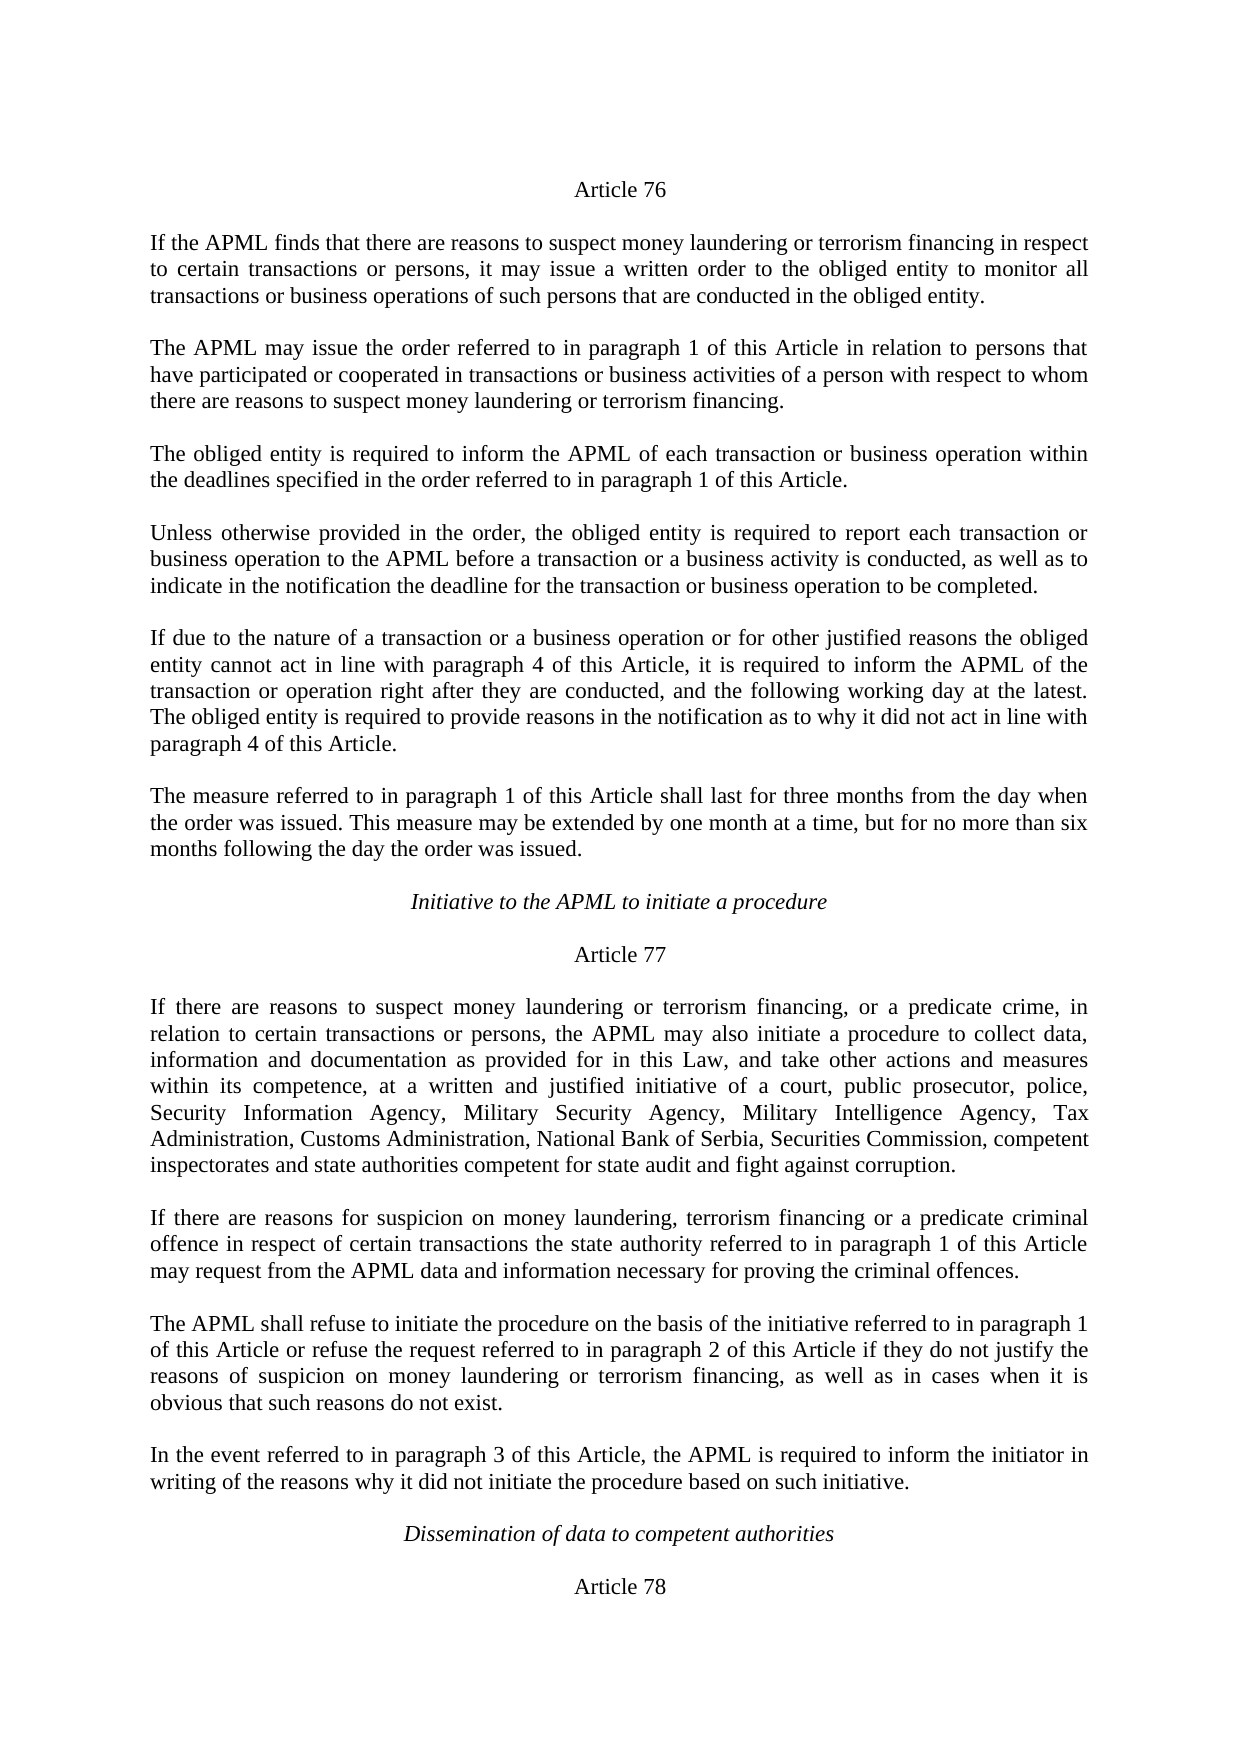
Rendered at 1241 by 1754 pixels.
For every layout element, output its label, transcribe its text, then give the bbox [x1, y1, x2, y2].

text The APML may issue the order referred to in paragraph 1 of this Article in relation to persons that have participated or cooperated in transactions or business activities of a person with respect to whom there are reasons to suspect money laundering or terrorism financing. [150, 334, 1090, 413]
text If the APML finds that there are reasons to suspect money laundering or terrorism financing in respect to certain transactions or persons, it may issue a written order to the obliged entity to monitor all transactions or business operations of such persons that are conducted in the obliged entity. [150, 229, 1090, 308]
text Dissemination of data to competent authorities [150, 1520, 1090, 1547]
text Unless otherwise provided in the order, the obliged entity is required to report each transaction or business operation to the APML before a transaction or a business activity is conducted, as well as to indicate in the notification the deadline for the transaction or business operation to be completed. [150, 519, 1090, 598]
text If due to the nature of a transaction or a business operation or for other justified reasons the obliged entity cannot act in line with paragraph 4 of this Article, it is required to inform the APML of the transaction or operation right after they are conducted, and the following working day at the latest. The obliged entity is required to provide reasons in the notification as to why it did not act in line with paragraph 4 of this Article. [150, 624, 1090, 756]
text If there are reasons for suspicion on money laundering, terrorism financing or a predicate criminal offence in respect of certain transactions the state authority referred to in paragraph 1 of this Article may request from the APML data and information necessary for proving the criminal offences. [150, 1204, 1090, 1283]
text The obliged entity is required to inform the APML of each transaction or business operation within the deadlines specified in the order referred to in paragraph 1 of this Article. [150, 440, 1090, 493]
text The measure referred to in paragraph 1 of this Article shall last for three months from the day when the order was issued. This measure may be extended by one month at a time, but for no more than six months following the day the order was issued. [150, 782, 1090, 862]
text In the event referred to in paragraph 3 of this Article, the APML is required to inform the initiator in writing of the reasons why it did not initiate the procedure based on such initiative. [150, 1441, 1090, 1494]
text Initiative to the APML to initiate a procedure [150, 888, 1090, 914]
text Article 76 [150, 176, 1090, 203]
text If there are reasons to suspect money laundering or terrorism financing, or a predicate crime, in relation to certain transactions or persons, the APML may also initiate a procedure to collect data, information and documentation as provided for in this Law, and take other actions and measures within its competence, at a written and justified initiative of a court, public prosecutor, police, Security Information Agency, Military Security Agency, Military Intelligence Agency, Tax Administration, Customs Administration, National Bank of Serbia, Securities Commission, competent inspectorates and state authorities competent for state audit and fight against corruption. [150, 993, 1090, 1178]
text The APML shall refuse to initiate the procedure on the basis of the initiative referred to in paragraph 1 of this Article or refuse the request referred to in paragraph 2 of this Article if they do not justify the reasons of suspicion on money laundering or terrorism financing, as well as in cases when it is obvious that such reasons do not exist. [150, 1309, 1090, 1415]
text Article 77 [150, 941, 1090, 967]
text Article 78 [150, 1573, 1090, 1599]
